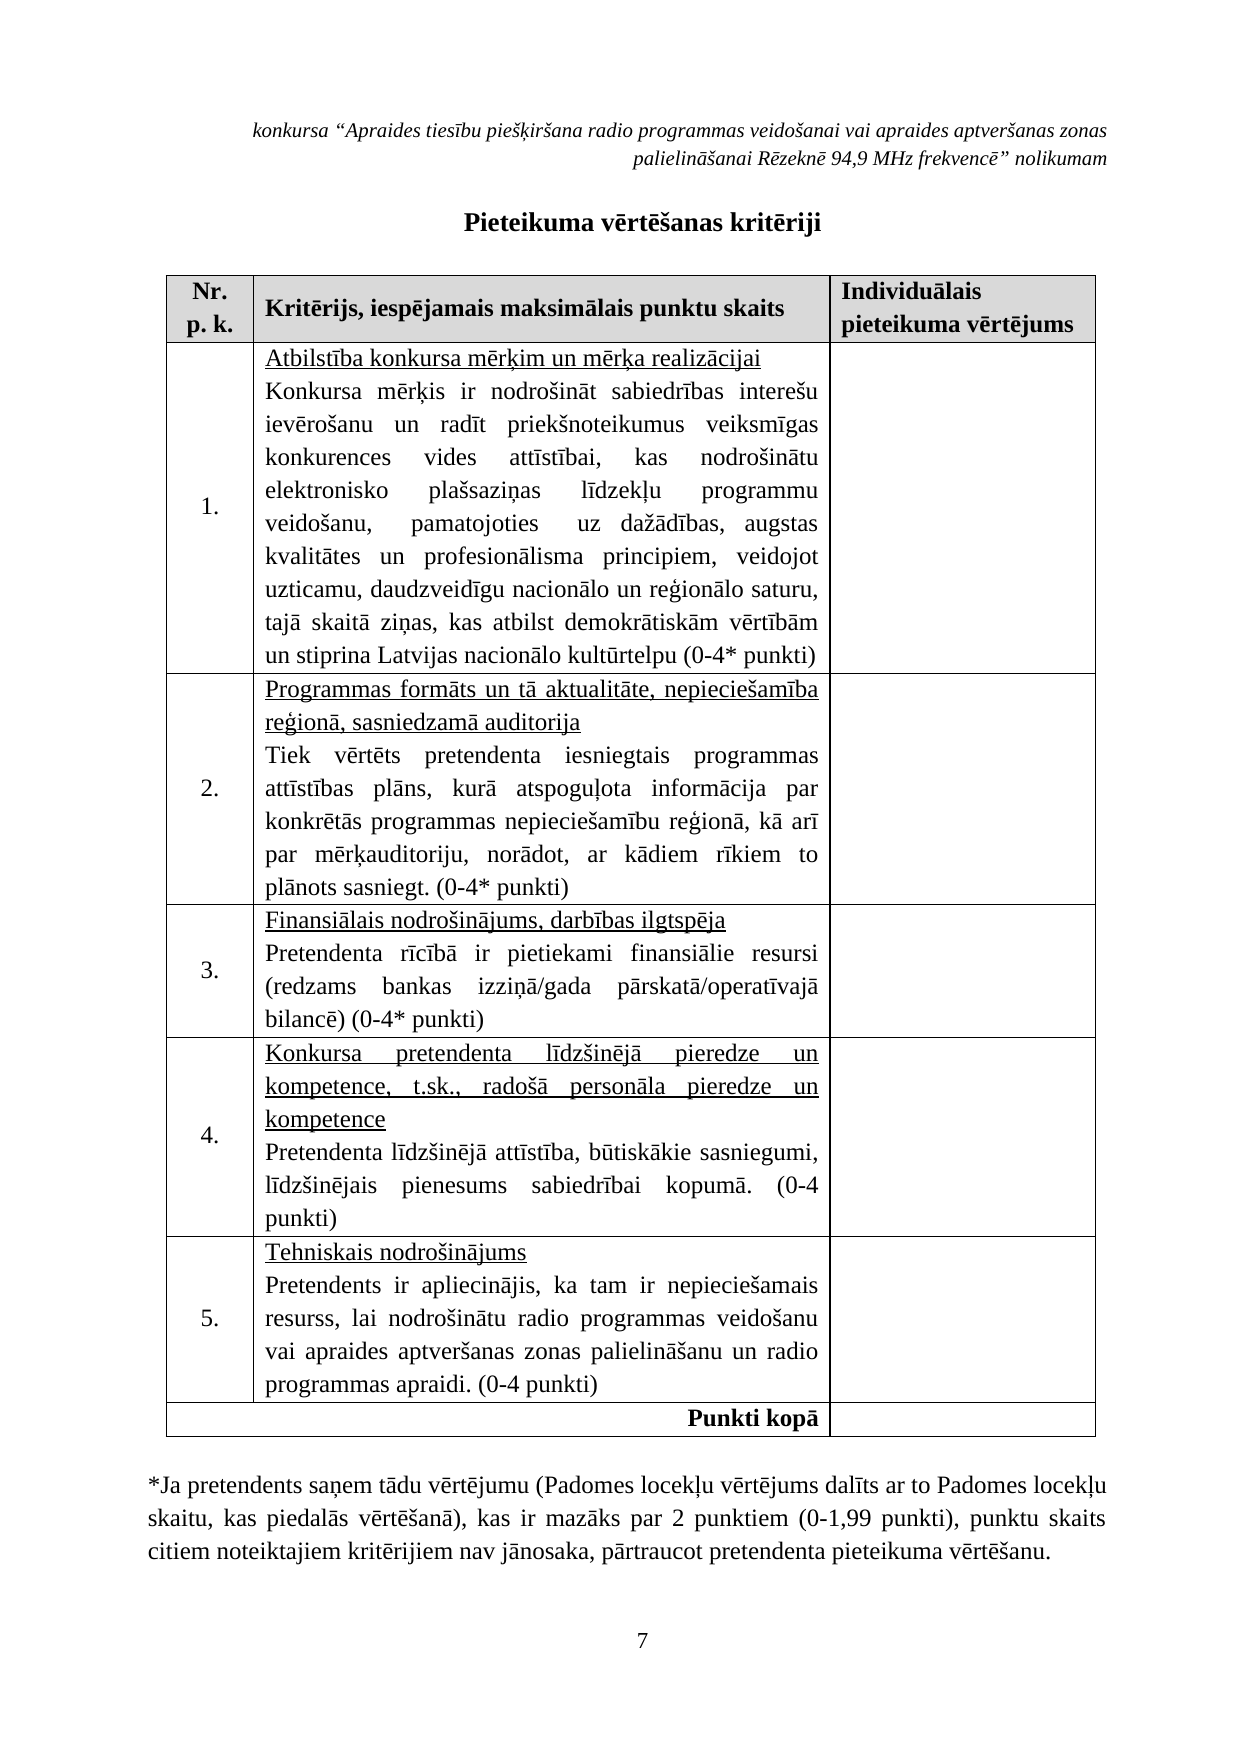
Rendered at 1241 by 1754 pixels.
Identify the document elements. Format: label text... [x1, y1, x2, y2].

table_cell Punkti kopā [167, 1403, 829, 1436]
table_cell [831, 905, 1095, 1037]
table_cell 1. [167, 343, 253, 673]
text Pieteikuma vērtēšanas kritēriji [177, 206, 1107, 237]
table_cell Tehniskais nodrošinājums Pretendents ir apliecinājis, ka tam ir nepieciešamais resurss, lai nodrošinātu radio programmas veidošanu vai apraides aptveršanas zonas palielināšanu un radio programmas apraidi. (0-4 punkti) [254, 1237, 829, 1402]
table_cell 2. [167, 674, 253, 904]
table_cell Konkursa pretendenta līdzšinējā pieredze un kompetence, t.sk., radošā personāla pieredze un kompetence Pretendenta līdzšinējā attīstība, būtiskākie sasniegumi, līdzšinējais pienesums sabiedrībai kopumā. (0-4 punkti) [254, 1038, 829, 1236]
table_cell 4. [167, 1038, 253, 1236]
table_cell Programmas formāts un tā aktualitāte, nepieciešamība reģionā, sasniedzamā auditorija Tiek vērtēts pretendenta iesniegtais programmas attīstības plāns, kurā atspoguļota informācija par konkrētās programmas nepieciešamību reģionā, kā arī par mērķauditoriju, norādot, ar kādiem rīkiem to plānots sasniegt. (0-4* punkti) [254, 674, 829, 904]
table_header Individuālais pieteikuma vērtējums [831, 276, 1095, 342]
table_header Nr. p. k. [167, 276, 253, 342]
table_cell Finansiālais nodrošinājums, darbības ilgtspēja Pretendenta rīcībā ir pietiekami finansiālie resursi (redzams bankas izziņā/gada pārskatā/operatīvajā bilancē) (0-4* punkti) [254, 905, 829, 1037]
table_cell [831, 343, 1095, 673]
table_cell [831, 1038, 1095, 1236]
table_cell [831, 1403, 1095, 1436]
table_cell [831, 1237, 1095, 1402]
text konkursa “Apraides tiesību piešķiršana radio programmas veidošanai vai apraides aptveršanas zonas palielināšanai Rēzeknē 94,9 MHz frekvencē” nolikumam [177, 118, 1107, 170]
table_cell Atbilstība konkursa mērķim un mērķa realizācijai Konkursa mērķis ir nodrošināt sabiedrības interešu ievērošanu un radīt priekšnoteikumus veiksmīgas konkurences vides attīstībai, kas nodrošinātu elektronisko plašsaziņas līdzekļu programmu veidošanu, pamatojoties uz dažādības, augstas kvalitātes un profesionālisma principiem, veidojot uzticamu, daudzveidīgu nacionālo un reģionālo saturu, tajā skaitā ziņas, kas atbilst demokrātiskām vērtībām un stiprina Latvijas nacionālo kultūrtelpu (0-4* punkti) [254, 343, 829, 673]
table_cell 5. [167, 1237, 253, 1402]
table_header Kritērijs, iespējamais maksimālais punktu skaits [254, 276, 829, 342]
table_cell 3. [167, 905, 253, 1037]
text *Ja pretendents saņem tādu vērtējumu (Padomes locekļu vērtējums dalīts ar to Padomes locekļu skaitu, kas piedalās vērtēšanā), kas ir mazāks par 2 punktiem (0-1,99 punkti), punktu skaits citiem noteiktajiem kritērijiem nav jānosaka, pārtraucot pretendenta pieteikuma vērtēšanu. [148, 1470, 1107, 1564]
table_cell [831, 674, 1095, 904]
